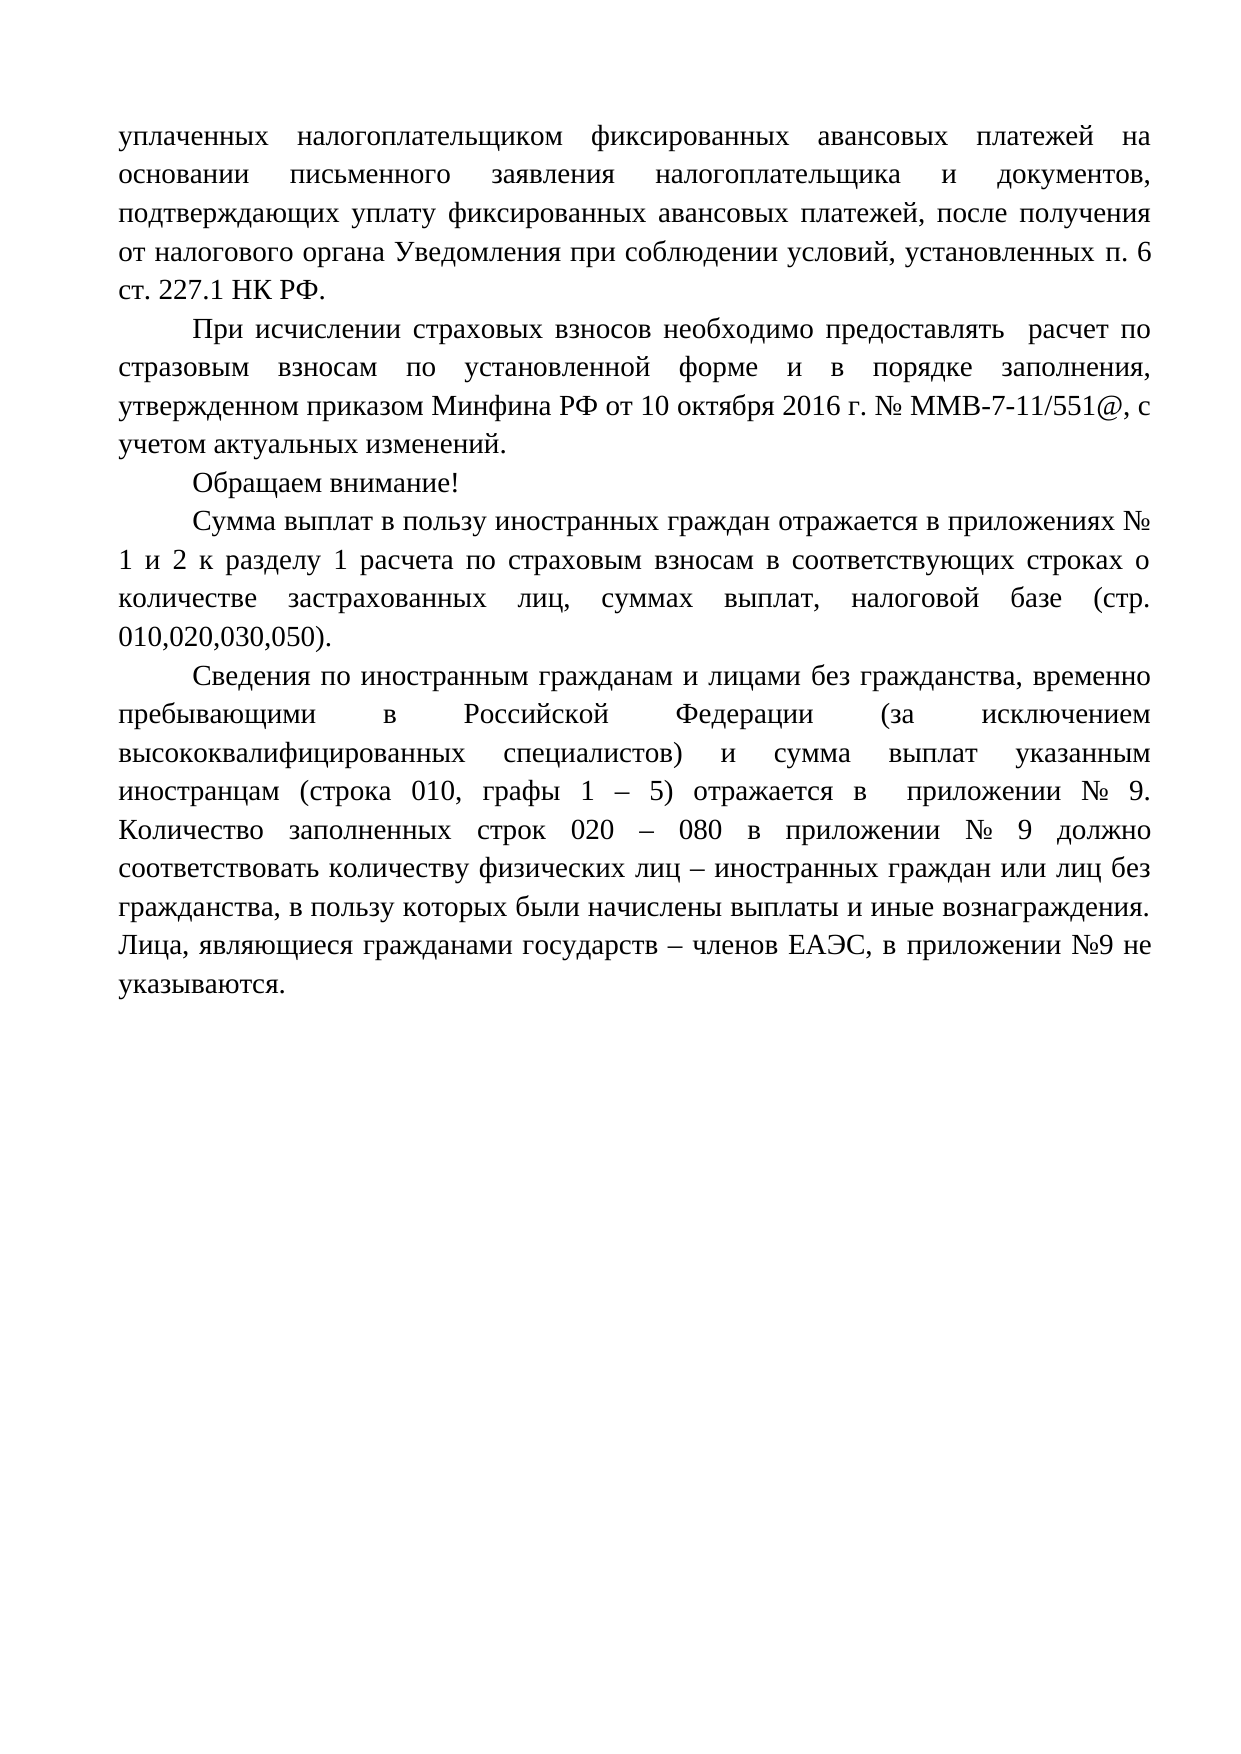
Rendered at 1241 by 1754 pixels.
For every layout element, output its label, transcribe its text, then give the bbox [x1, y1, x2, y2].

text Сумма выплат в пользу иностранных граждан отражается в приложениях № 1 и 2 к разделу 1 расчета по страховым взносам в соответствующих строках о количестве застрахованных лиц, суммах выплат, налоговой базе (стр. 010,020,030,050). [118, 503, 1152, 653]
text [118, 118, 1152, 306]
text Обращаем внимание! [118, 465, 1152, 498]
text При исчислении страховых взносов необходимо предоставлять расчет по стразовым взносам по установленной форме и в порядке заполнения, утвержденном приказом Минфина РФ от 10 октября 2016 г. № ММВ-7-11/551@, с учетом актуальных изменений. [118, 311, 1152, 460]
text Сведения по иностранным гражданам и лицами без гражданства, временно пребывающими в Российской Федерации (за исключением высококвалифицированных специалистов) и сумма выплат указанным иностранцам (строка 010, графы 1 – 5) отражается в приложении № 9. Количество заполненных строк 020 – 080 в приложении № 9 должно соответствовать количеству физических лиц – иностранных граждан или лиц без гражданства, в пользу которых были начислены выплаты и иные вознаграждения. Лица, являющиеся гражданами государств – членов ЕАЭС, в приложении №9 не указываются. [118, 658, 1152, 999]
